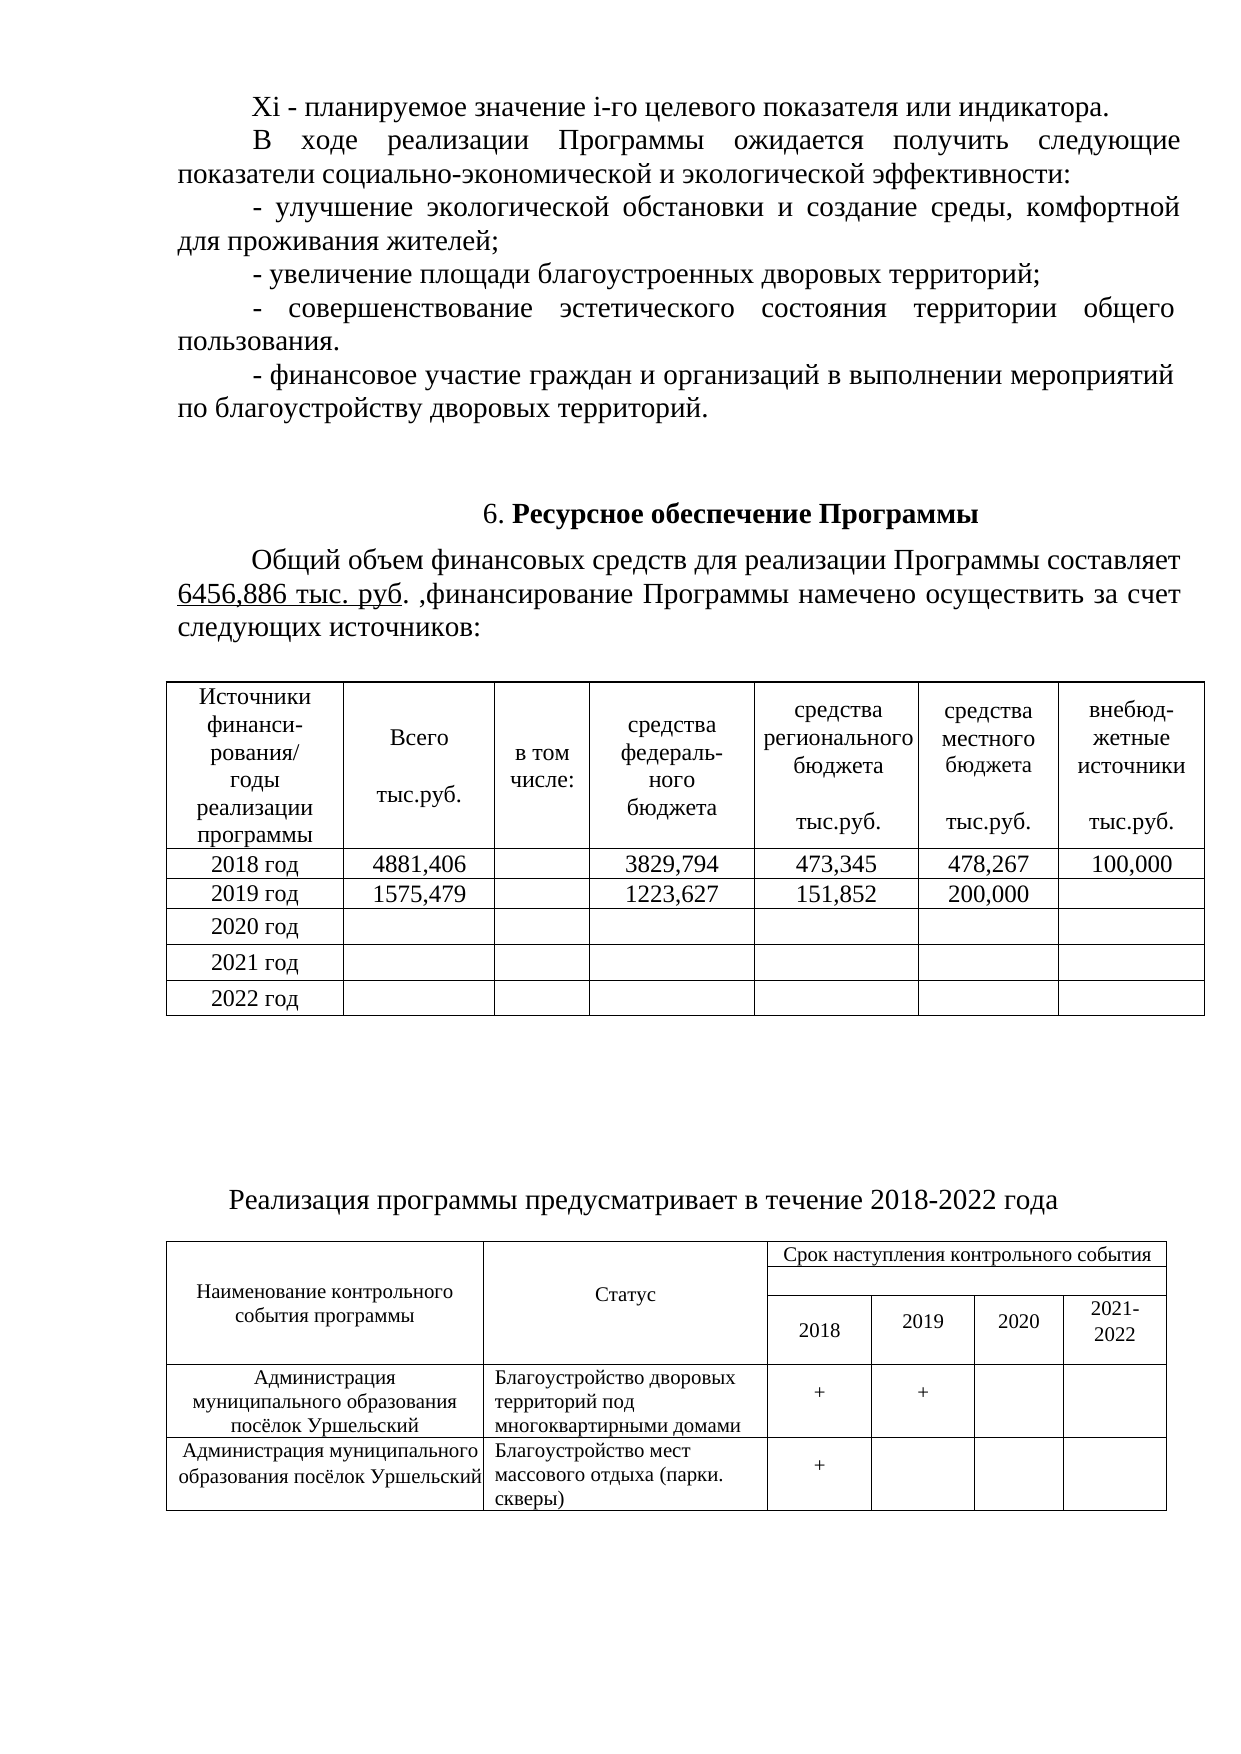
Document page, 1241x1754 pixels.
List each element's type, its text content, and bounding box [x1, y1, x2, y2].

table_cell 1575,479 [344, 879, 494, 908]
table_cell 2019 [872, 1296, 974, 1364]
table_header средства регионального бюджета тыс.руб. [755, 683, 918, 848]
table_cell [919, 909, 1058, 943]
table_cell Благоустройство дворовых территорий под многоквартирными домами [484, 1365, 767, 1437]
table_cell [872, 1438, 974, 1510]
table_cell + [768, 1365, 871, 1437]
table_cell [1059, 945, 1204, 979]
table_header Срок наступления контрольного события [768, 1242, 1166, 1266]
table_cell 473,345 [755, 849, 918, 878]
table_cell [1064, 1365, 1166, 1437]
table_header Всего тыс.руб. [344, 683, 494, 848]
table_header Статус [484, 1242, 767, 1364]
text - улучшение экологической обстановки и создание среды, комфортной для проживания жителей; [177, 189, 1181, 256]
text - финансовое участие граждан и организаций в выполнении мероприятий по благоустройству дворовых территорий. [177, 357, 1175, 424]
table_cell 200,000 [919, 879, 1058, 908]
table_header в том числе: [495, 683, 589, 848]
table_header средства федераль-ного бюджета [590, 683, 754, 848]
table_cell [344, 981, 494, 1015]
table_cell [755, 945, 918, 979]
table_cell [1059, 981, 1204, 1015]
table_cell [495, 879, 589, 908]
table_cell [1064, 1438, 1166, 1510]
table_cell [1059, 879, 1204, 908]
table_cell 2018 год [167, 849, 343, 878]
table_cell 2018 [768, 1296, 871, 1364]
table_cell 151,852 [755, 879, 918, 908]
table_cell [495, 849, 589, 878]
table_cell 1223,627 [590, 879, 754, 908]
table_header средства местного бюджета тыс.руб. [919, 683, 1058, 848]
table_cell [975, 1365, 1063, 1437]
table_cell [495, 909, 589, 943]
table_cell Администрация муниципального образования посёлок Уршельский [167, 1438, 483, 1510]
table_cell [344, 909, 494, 943]
table_cell [919, 981, 1058, 1015]
table_cell [768, 1267, 1166, 1295]
table_cell + [768, 1438, 871, 1510]
table_cell [975, 1438, 1063, 1510]
table_header Источники финанси-рования/ годы реализации программы [167, 683, 343, 848]
table_cell [1059, 909, 1204, 943]
table_cell 2021 год [167, 945, 343, 979]
table_cell 100,000 [1059, 849, 1204, 878]
table_cell [590, 981, 754, 1015]
table_cell [590, 945, 754, 979]
table_cell 3829,794 [590, 849, 754, 878]
text Xi - планируемое значение i-го целевого показателя или индикатора. [177, 89, 1175, 122]
table_header Наименование контрольного события программы [167, 1242, 483, 1364]
table_cell 2020 год [167, 909, 343, 943]
table_cell [755, 981, 918, 1015]
table_cell 2021-2022 [1064, 1296, 1166, 1364]
table_header внебюд-жетные источники тыс.руб. [1059, 683, 1204, 848]
table_cell 2020 [975, 1296, 1063, 1364]
table_cell [590, 909, 754, 943]
table_cell 2022 год [167, 981, 343, 1015]
text 6. Ресурсное обеспечение Программы [177, 496, 1211, 530]
table_cell + [872, 1365, 974, 1437]
table_cell 2019 год [167, 879, 343, 908]
text - совершенствование эстетического состояния территории общего пользования. [177, 290, 1175, 357]
table_cell [495, 945, 589, 979]
table_cell [495, 981, 589, 1015]
text В ходе реализации Программы ожидается получить следующие показатели социально-экономической и экологической эффективности: [177, 122, 1181, 189]
table_cell Администрация муниципального образования посёлок Уршельский [167, 1365, 483, 1437]
table_cell 4881,406 [344, 849, 494, 878]
text Реализация программы предусматривает в течение 2018-2022 года [177, 1182, 1181, 1216]
table_cell [755, 909, 918, 943]
table_cell [919, 945, 1058, 979]
table_cell [344, 945, 494, 979]
table_cell 478,267 [919, 849, 1058, 878]
text Общий объем финансовых средств для реализации Программы составляет 6456,886 тыс. руб. ,финансирование Программы намечено осуществить за счет следующих источников: [177, 542, 1181, 643]
table_cell Благоустройство мест массового отдыха (парки. скверы) [484, 1438, 767, 1510]
text - увеличение площади благоустроенных дворовых территорий; [177, 256, 1181, 290]
